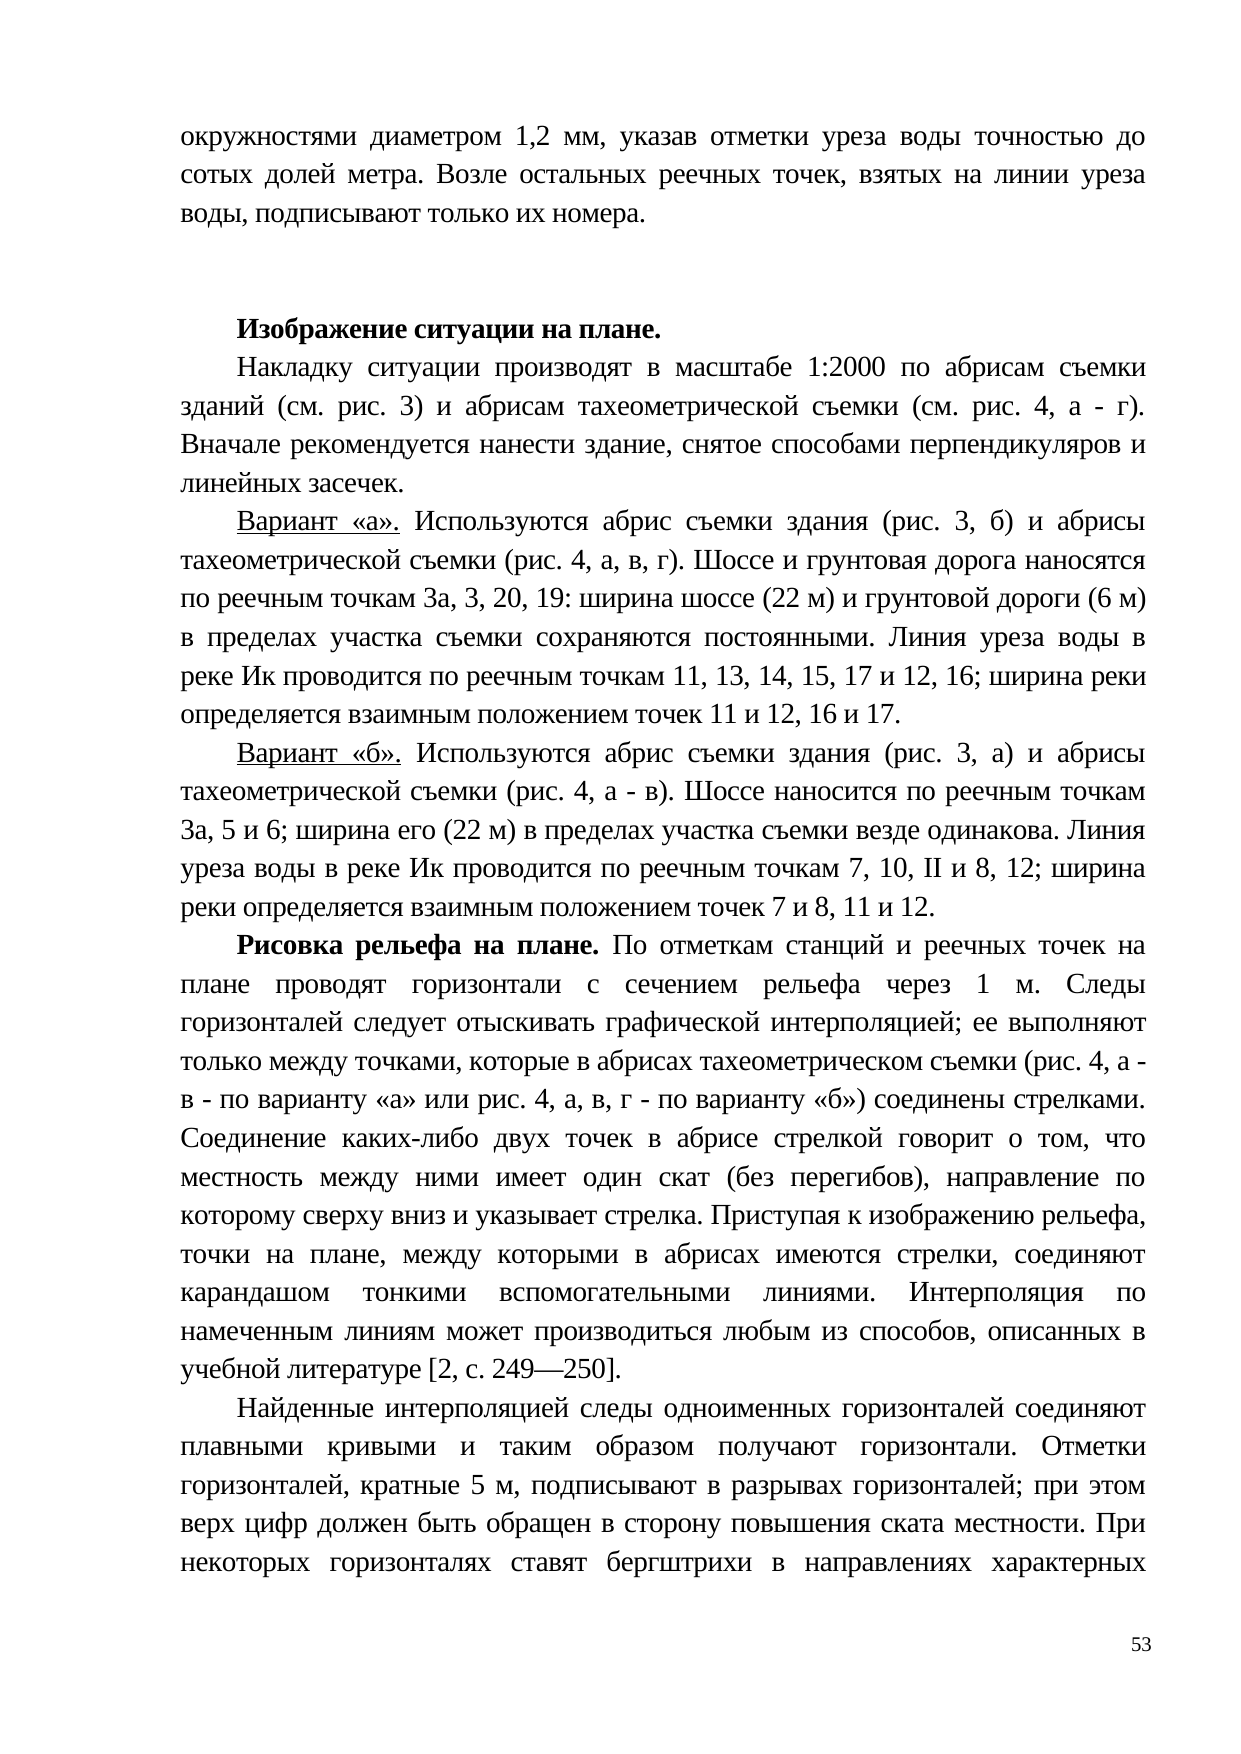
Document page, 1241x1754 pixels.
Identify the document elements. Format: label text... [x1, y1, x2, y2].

text Вариант «б». Используются абрис съемки здания (рис. 3, а) и абрисы тахеометрической съемки (рис. 4, а - в). Шоссе наносится по реечным точкам 3а, 5 и 6; ширина его (22 м) в пределах участка съемки везде одинакова. Линия уреза воды в реке Ик проводится по реечным точкам 7, 10, II и 8, 12; ширина реки определяется взаимным положением точек 7 и 8, 11 и 12. [180, 735, 1147, 922]
text Накладку ситуации производят в масштабе 1:2000 по абрисам съемки зданий (см. рис. 3) и абрисам тахеометрической съемки (см. рис. 4, а - г). Вначале рекомендуется нанести здание, снятое способами перпендикуляров и линейных засечек. [180, 349, 1147, 498]
text Изображение ситуации на плане. [180, 311, 1147, 344]
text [180, 1390, 1147, 1578]
text Рисовка рельефа на плане. По отметкам станций и реечных точек на плане проводят горизонтали с сечением рельефа через 1 м. Следы горизонталей следует отыскивать графической интерполяцией; ее выполняют только между точками, которые в абрисах тахеометрическом съемки (рис. 4, а - в - по варианту «а» или рис. 4, а, в, г - по варианту «б») соединены стрелками. Соединение каких-либо двух точек в абрисе стрелкой говорит о том, что местность между ними имеет один скат (без перегибов), направление по которому сверху вниз и указывает стрелка. Приступая к изображению рельефа, точки на плане, между которыми в абрисах имеются стрелки, соединяют карандашом тонкими вспомогательными линиями. Интерполяция по намеченным линиям может производиться любым из способов, описанных в учебной литературе [2, с. 249—250]. [180, 927, 1147, 1385]
text Вариант «а». Используются абрис съемки здания (рис. 3, б) и абрисы тахеометрической съемки (рис. 4, а, в, г). Шоссе и грунтовая дорога наносятся по реечным точкам 3а, 3, 20, 19: ширина шоссе (22 м) и грунтовой дороги (6 м) в пределах участка съемки сохраняются постоянными. Линия уреза воды в реке Ик проводится по реечным точкам 11, 13, 14, 15, 17 и 12, 16; ширина реки определяется взаимным положением точек 11 и 12, 16 и 17. [180, 503, 1147, 730]
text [180, 118, 1147, 229]
